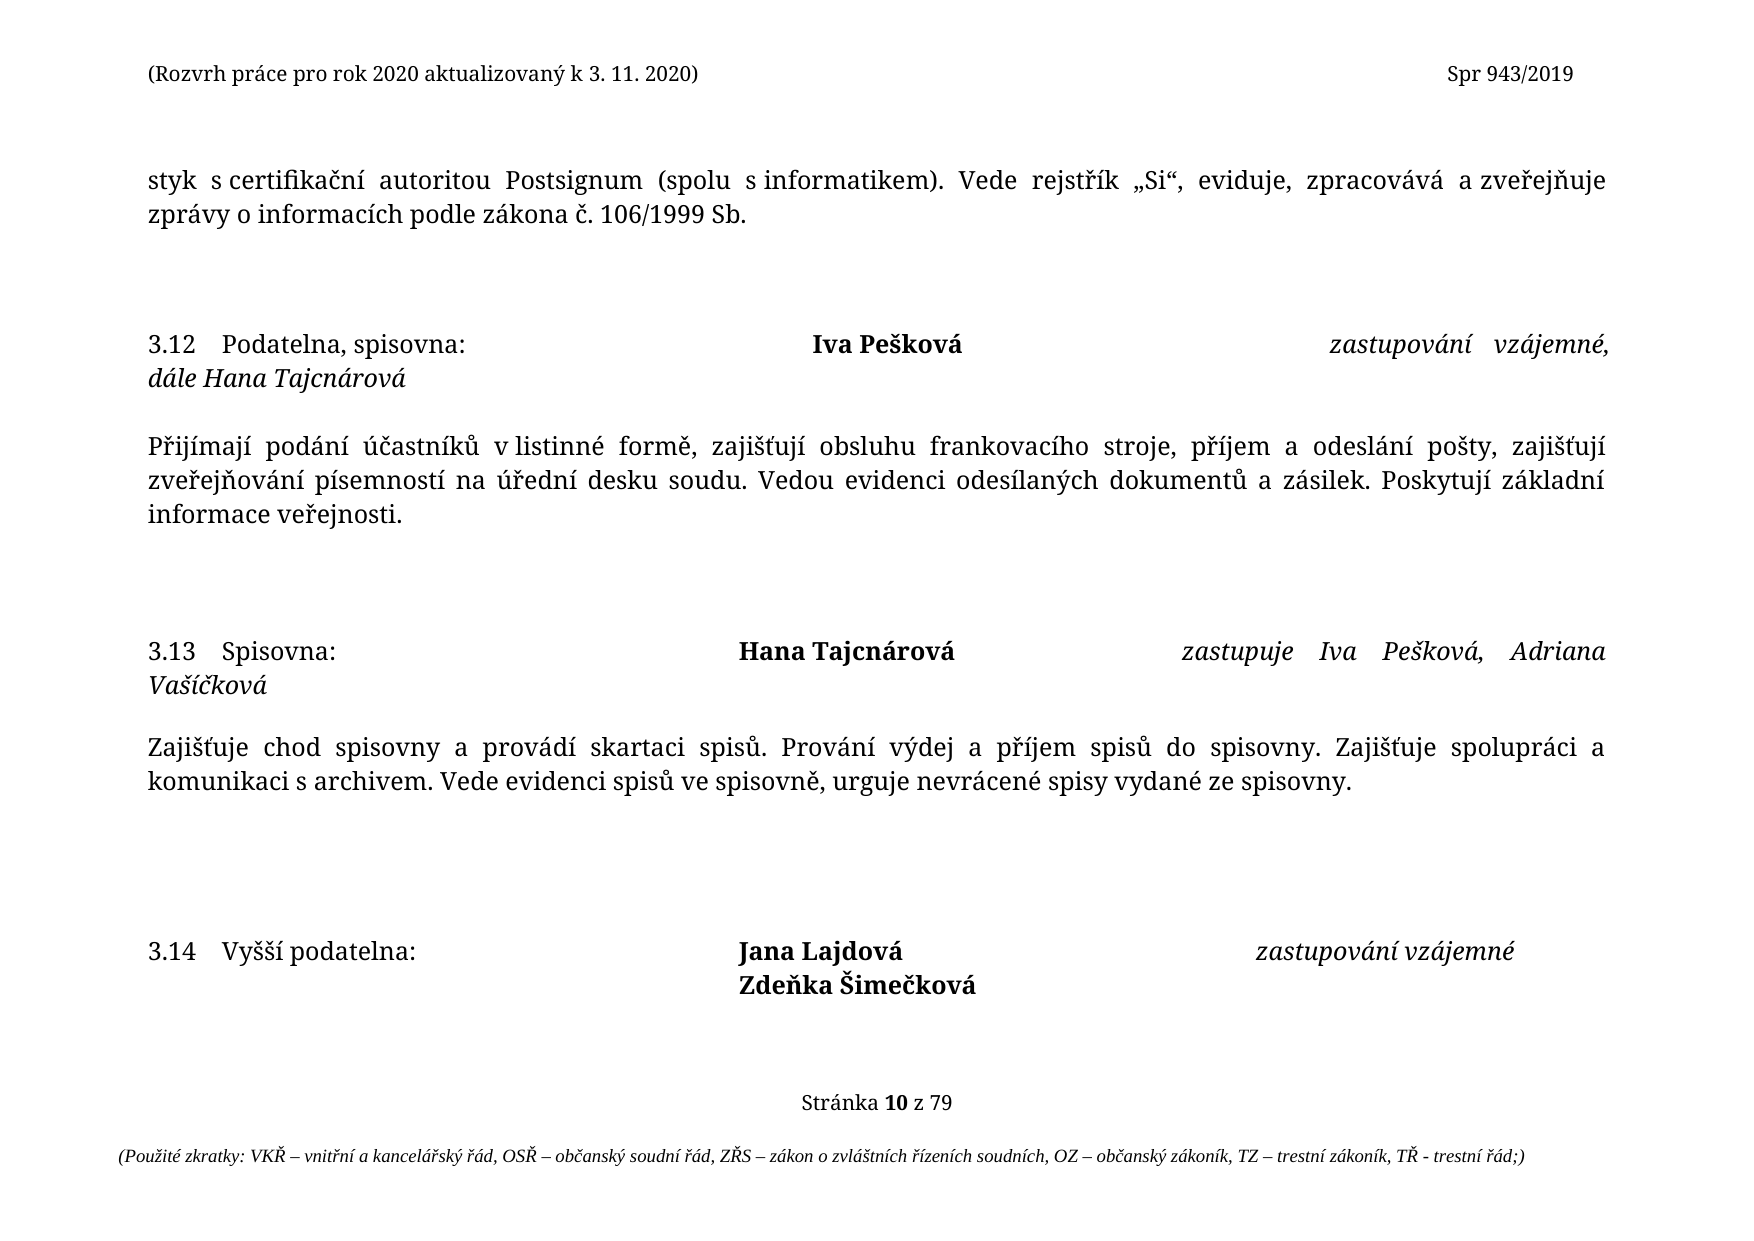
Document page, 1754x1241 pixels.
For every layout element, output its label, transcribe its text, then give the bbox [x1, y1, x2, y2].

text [148, 162, 1606, 231]
text Přijímají podání účastníků v listinné formě, zajišťují obsluhu frankovacího stroje, příjem a odeslání pošty, zajišťují zveřejňování písemností na úřední desku soudu. Vedou evidenci odesílaných dokumentů a zásilek. Poskytují základní informace veřejnosti. [148, 429, 1606, 531]
text Zdeňka Šimečková [148, 968, 1609, 1002]
text 3.14 Vyšší podatelna: Jana Lajdová zastupování vzájemné [148, 934, 1609, 968]
text 3.13 Spisovna: Hana Tajcnárová zastupuje Iva Pešková, Adriana Vašíčková [148, 633, 1606, 701]
text Zajišťuje chod spisovny a provádí skartaci spisů. Prování výdej a příjem spisů do spisovny. Zajišťuje spolupráci a komunikaci s archivem. Vede evidenci spisů ve spisovně, urguje nevrácené spisy vydané ze spisovny. [148, 729, 1606, 798]
text 3.12 Podatelna, spisovna: Iva Pešková zastupování vzájemné, dále Hana Tajcnárová [148, 327, 1610, 395]
